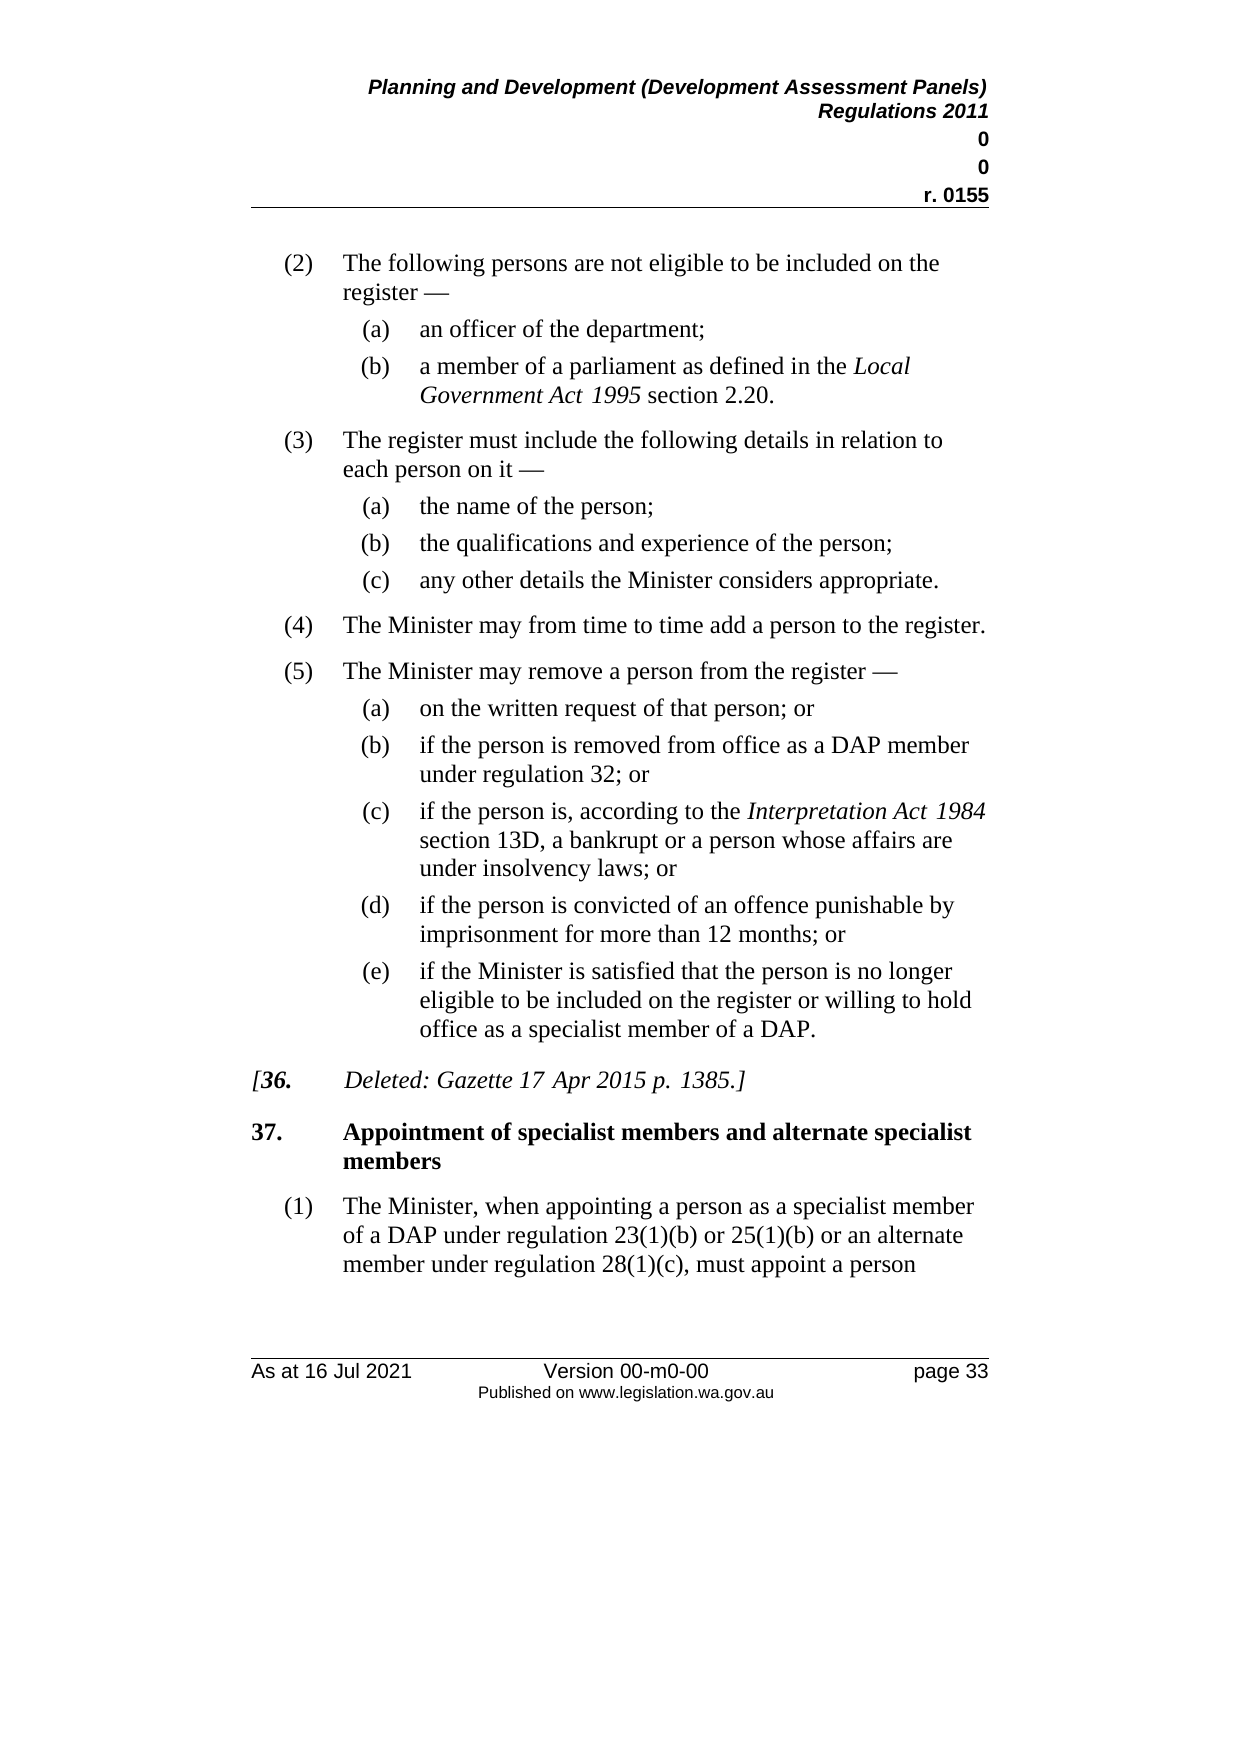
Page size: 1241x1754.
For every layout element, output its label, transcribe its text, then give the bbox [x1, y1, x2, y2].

text (b) the qualifications and experience of the person; [251, 528, 989, 557]
text (2) The following persons are not eligible to be included on the register — [251, 248, 989, 306]
text (3) The register must include the following details in relation to each person on it — [251, 425, 989, 483]
subtitle 37. Appointment of specialist members and alternate specialist members [251, 1117, 989, 1175]
text (4) The Minister may from time to time add a person to the register. [251, 611, 989, 639]
text (e) if the Minister is satisfied that the person is no longer eligible to be included on the register or willing to hold office as a specialist member of a DAP. [251, 956, 989, 1043]
text (b) if the person is removed from office as a DAP member under regulation 32; or [251, 730, 989, 788]
text (c) any other details the Minister considers appropriate. [251, 565, 989, 594]
text (a) the name of the person; [251, 491, 989, 520]
text (c) if the person is, according to the Interpretation Act 1984 section 13D, a bankrupt or a person whose affairs are under insolvency laws; or [251, 796, 989, 882]
text (a) an officer of the department; [251, 314, 989, 343]
text (b) a member of a parliament as defined in the Local Government Act 1995 section 2.20. [251, 351, 989, 408]
text (5) The Minister may remove a person from the register — [251, 656, 989, 685]
text [36. Deleted: Gazette 17 Apr 2015 p. 1385.] [251, 1066, 989, 1094]
text (d) if the person is convicted of an offence punishable by imprisonment for more than 12 months; or [251, 891, 989, 948]
text (a) on the written request of that person; or [251, 693, 989, 722]
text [251, 1191, 989, 1278]
